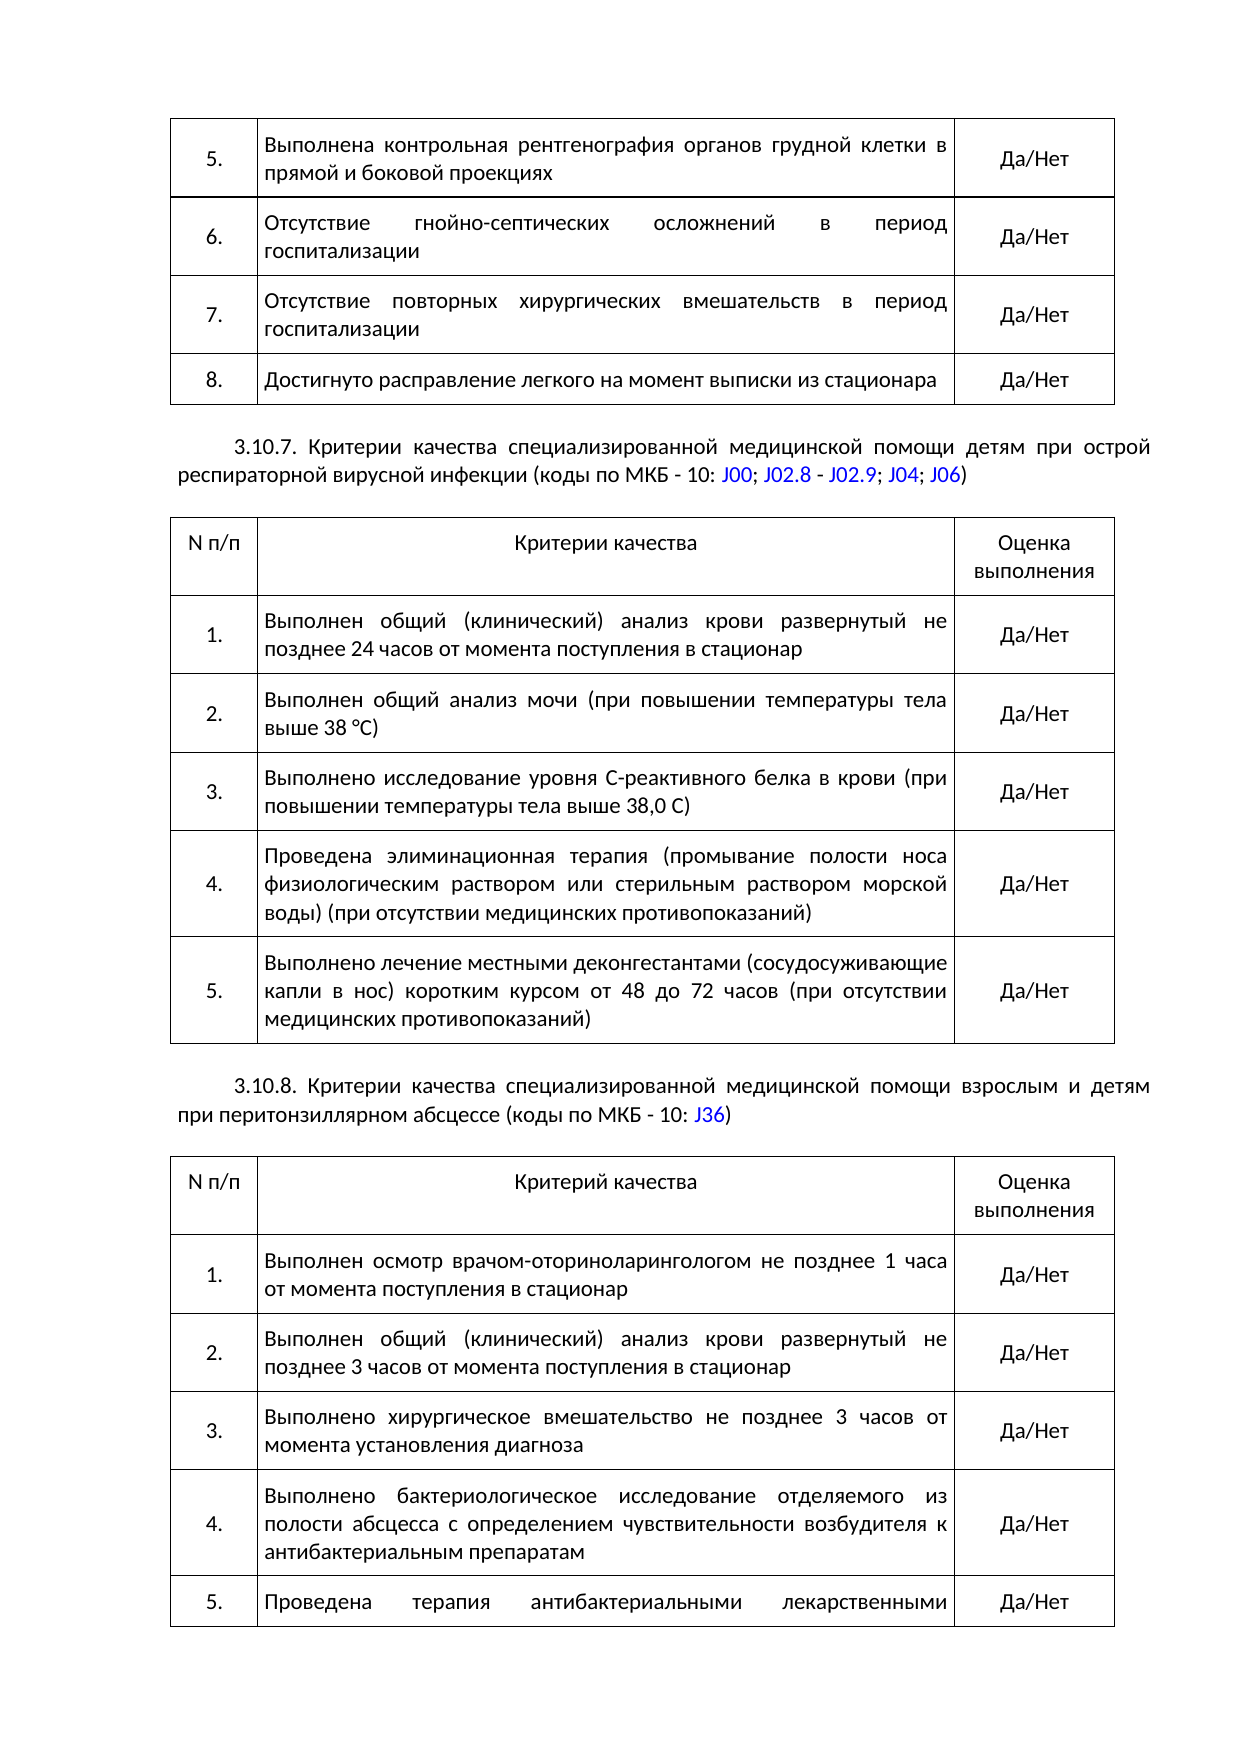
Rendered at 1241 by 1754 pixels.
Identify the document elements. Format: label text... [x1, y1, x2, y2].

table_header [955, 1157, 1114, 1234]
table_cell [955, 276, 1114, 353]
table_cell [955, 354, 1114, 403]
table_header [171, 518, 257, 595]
text 3.10.8. Критерии качества специализированной медицинской помощи взрослым и детям при перитонзиллярном абсцессе (коды по МКБ - 10: J36) [177, 1072, 1152, 1128]
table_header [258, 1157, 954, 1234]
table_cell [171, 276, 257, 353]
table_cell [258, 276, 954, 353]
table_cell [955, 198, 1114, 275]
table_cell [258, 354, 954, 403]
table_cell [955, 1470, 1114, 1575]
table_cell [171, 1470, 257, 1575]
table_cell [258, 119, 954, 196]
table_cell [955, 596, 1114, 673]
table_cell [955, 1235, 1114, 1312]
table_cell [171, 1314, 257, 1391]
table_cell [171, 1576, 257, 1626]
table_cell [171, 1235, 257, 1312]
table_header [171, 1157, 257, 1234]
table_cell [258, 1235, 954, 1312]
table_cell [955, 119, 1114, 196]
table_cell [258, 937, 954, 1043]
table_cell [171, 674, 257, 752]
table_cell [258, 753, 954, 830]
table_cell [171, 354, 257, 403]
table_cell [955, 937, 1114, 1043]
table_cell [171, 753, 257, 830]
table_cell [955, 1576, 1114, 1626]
text 3.10.7. Критерии качества специализированной медицинской помощи детям при острой респираторной вирусной инфекции (коды по МКБ - 10: J00; J02.8 - J02.9; J04; J06) [177, 432, 1152, 488]
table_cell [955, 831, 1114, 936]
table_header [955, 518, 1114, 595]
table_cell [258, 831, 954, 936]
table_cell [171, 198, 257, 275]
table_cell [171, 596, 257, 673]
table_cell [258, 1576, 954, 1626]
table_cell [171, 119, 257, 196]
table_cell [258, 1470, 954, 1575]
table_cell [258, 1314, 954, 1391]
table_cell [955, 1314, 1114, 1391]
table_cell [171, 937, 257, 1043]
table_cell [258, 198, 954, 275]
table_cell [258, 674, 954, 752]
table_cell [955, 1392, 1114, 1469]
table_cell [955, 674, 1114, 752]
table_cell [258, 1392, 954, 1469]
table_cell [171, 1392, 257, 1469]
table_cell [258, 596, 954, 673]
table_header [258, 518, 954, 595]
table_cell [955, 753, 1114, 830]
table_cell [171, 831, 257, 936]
